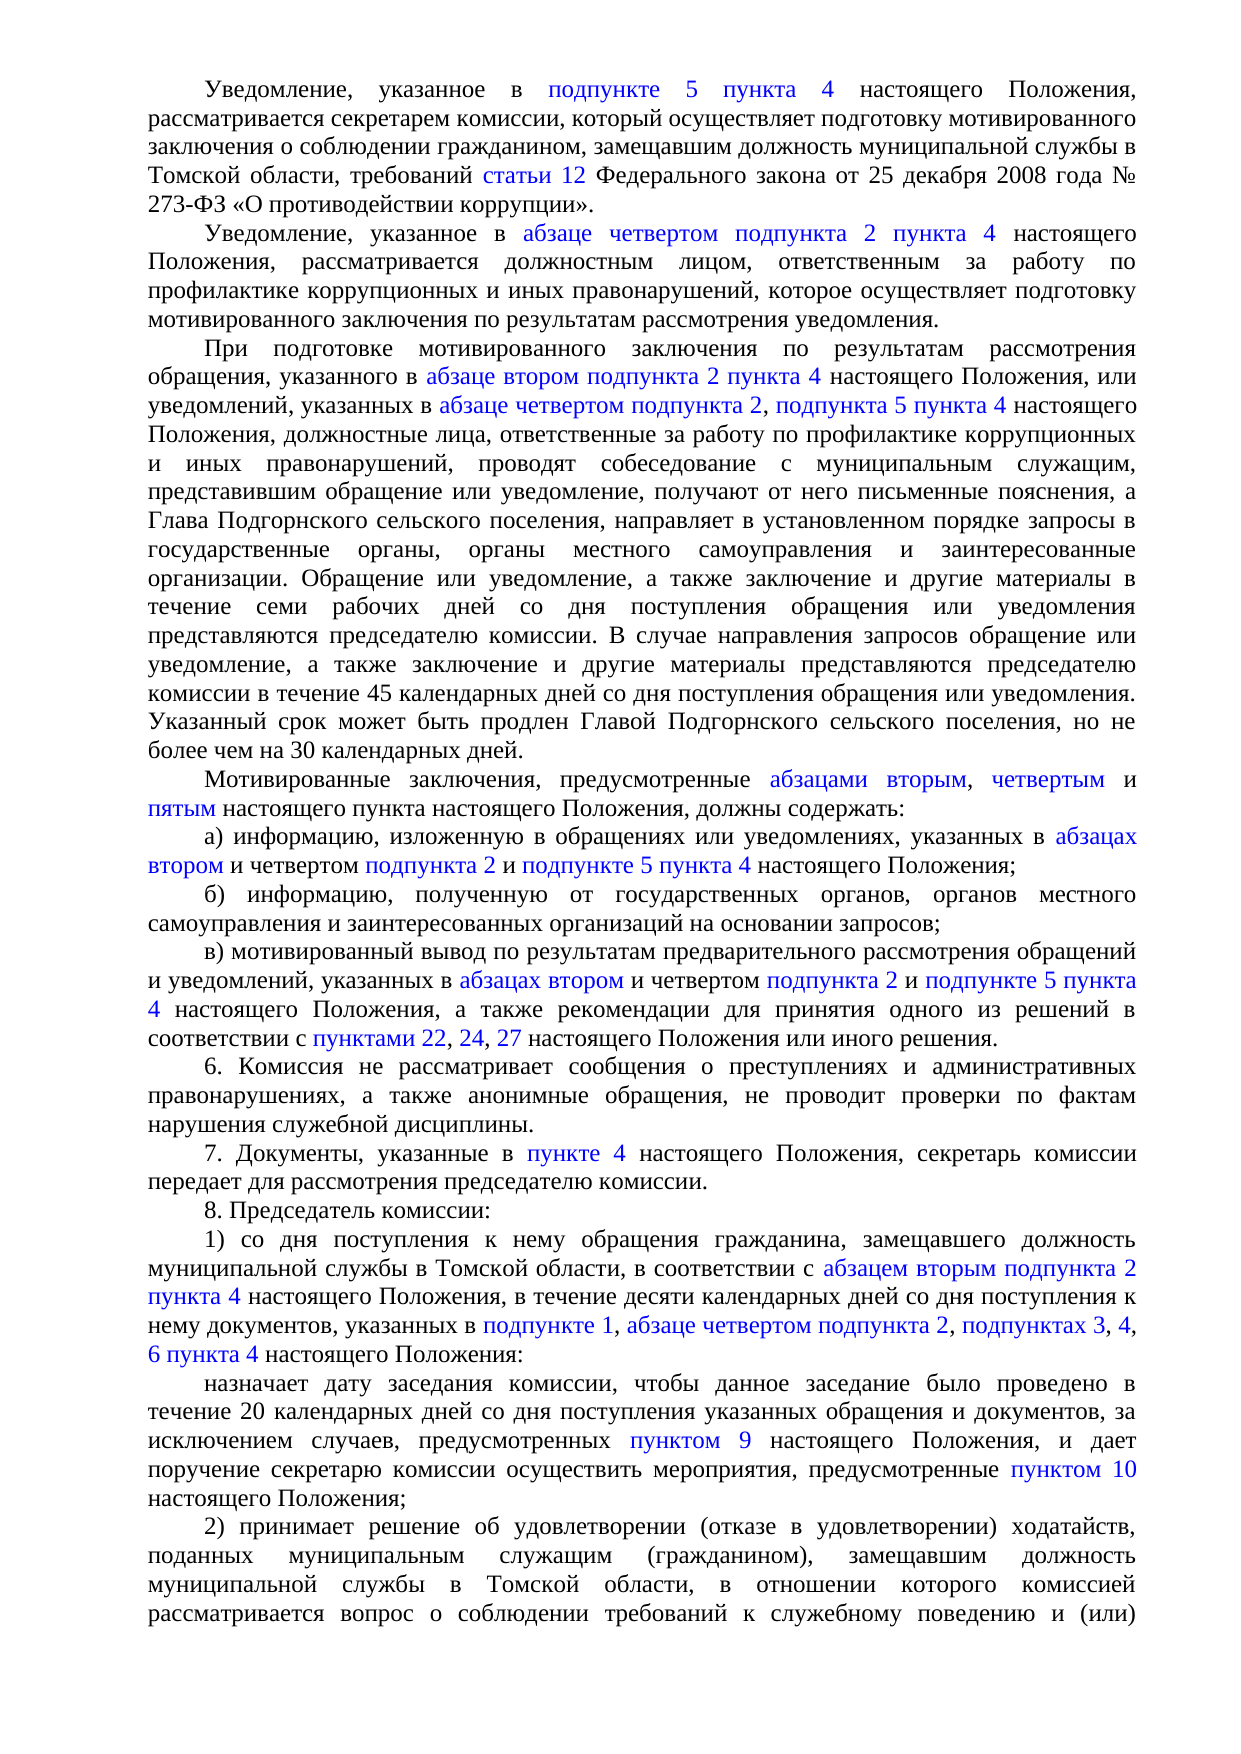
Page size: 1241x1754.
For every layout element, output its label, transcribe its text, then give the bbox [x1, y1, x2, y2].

text назначает дату заседания комиссии, чтобы данное заседание было проведено в течение 20 календарных дней со дня поступления указанных обращения и документов, за исключением случаев, предусмотренных пунктом 9 настоящего Положения, и дает поручение секретарю комиссии осуществить мероприятия, предусмотренные пунктом 10 настоящего Положения; [148, 1368, 1137, 1511]
text а) информацию, изложенную в обращениях или уведомлениях, указанных в абзацах втором и четвертом подпункта 2 и подпункте 5 пункта 4 настоящего Положения; [148, 821, 1137, 879]
text 7. Документы, указанные в пункте 4 настоящего Положения, секретарь комиссии передает для рассмотрения председателю комиссии. [148, 1138, 1137, 1195]
text Уведомление, указанное в подпункте 5 пункта 4 настоящего Положения, рассматривается секретарем комиссии, который осуществляет подготовку мотивированного заключения о соблюдении гражданином, замещавшим должность муниципальной службы в Томской области, требований статьи 12 Федерального закона от 25 декабря 2008 года № 273-ФЗ «О противодействии коррупции». [148, 74, 1137, 218]
text Уведомление, указанное в абзаце четвертом подпункта 2 пункта 4 настоящего Положения, рассматривается должностным лицом, ответственным за работу по профилактике коррупционных и иных правонарушений, которое осуществляет подготовку мотивированного заключения по результатам рассмотрения уведомления. [148, 218, 1137, 333]
text 6. Комиссия не рассматривает сообщения о преступлениях и административных правонарушениях, а также анонимные обращения, не проводит проверки по фактам нарушения служебной дисциплины. [148, 1051, 1137, 1138]
text 1) со дня поступления к нему обращения гражданина, замещавшего должность муниципальной службы в Томской области, в соответствии с абзацем вторым подпункта 2 пункта 4 настоящего Положения, в течение десяти календарных дней со дня поступления к нему документов, указанных в подпункте 1, абзаце четвертом подпункта 2, подпунктах 3, 4, 6 пункта 4 настоящего Положения: [148, 1224, 1137, 1368]
text в) мотивированный вывод по результатам предварительного рассмотрения обращений и уведомлений, указанных в абзацах втором и четвертом подпункта 2 и подпункте 5 пункта 4 настоящего Положения, а также рекомендации для принятия одного из решений в соответствии с пунктами 22, 24, 27 настоящего Положения или иного решения. [148, 936, 1137, 1051]
text Мотивированные заключения, предусмотренные абзацами вторым, четвертым и пятым настоящего пункта настоящего Положения, должны содержать: [148, 764, 1137, 821]
text 8. Председатель комиссии: [148, 1195, 1137, 1224]
text б) информацию, полученную от государственных органов, органов местного самоуправления и заинтересованных организаций на основании запросов; [148, 879, 1137, 936]
text При подготовке мотивированного заключения по результатам рассмотрения обращения, указанного в абзаце втором подпункта 2 пункта 4 настоящего Положения, или уведомлений, указанных в абзаце четвертом подпункта 2, подпункта 5 пункта 4 настоящего Положения, должностные лица, ответственные за работу по профилактике коррупционных и иных правонарушений, проводят собеседование с муниципальным служащим, представившим обращение или уведомление, получают от него письменные пояснения, а Глава Подгорнского сельского поселения, направляет в установленном порядке запросы в государственные органы, органы местного самоуправления и заинтересованные организации. Обращение или уведомление, а также заключение и другие материалы в течение семи рабочих дней со дня поступления обращения или уведомления представляются председателю комиссии. В случае направления запросов обращение или уведомление, а также заключение и другие материалы представляются председателю комиссии в течение 45 календарных дней со дня поступления обращения или уведомления. Указанный срок может быть продлен Главой Подгорнского сельского поселения, но не более чем на 30 календарных дней. [148, 333, 1137, 764]
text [148, 1511, 1137, 1626]
